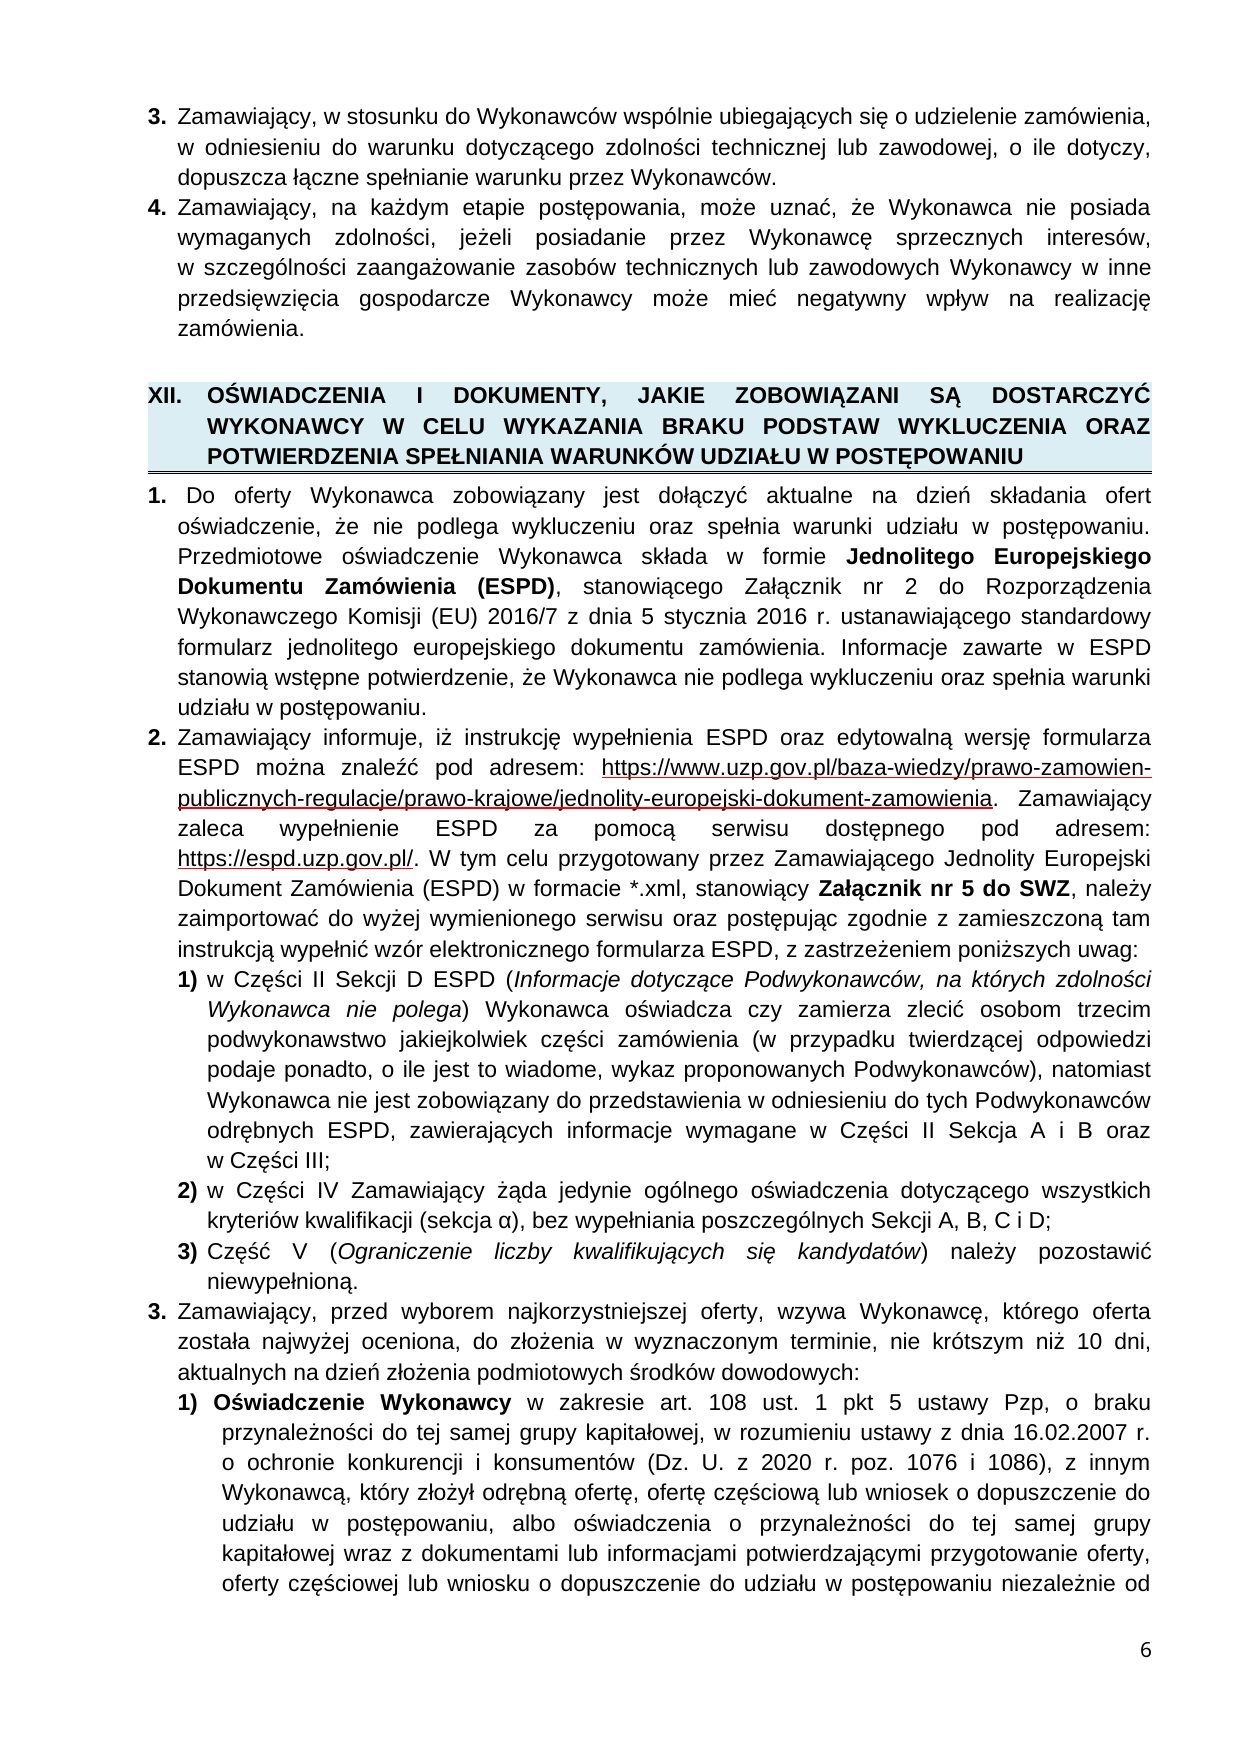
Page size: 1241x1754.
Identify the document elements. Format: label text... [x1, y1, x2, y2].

text XII. OŚWIADCZENIA I DOKUMENTY, JAKIE ZOBOWIĄZANI SĄ DOSTARCZYĆ WYKONAWCY W CELU WYKAZANIA BRAKU PODSTAW WYKLUCZENIA ORAZ POTWIERDZENIA SPEŁNIANIA WARUNKÓW UDZIAŁU W POSTĘPOWANIU [148, 382, 1152, 471]
text 1. Do oferty Wykonawca zobowiązany jest dołączyć aktualne na dzień składania ofert oświadczenie, że nie podlega wykluczeniu oraz spełnia warunki udziału w postępowaniu. Przedmiotowe oświadczenie Wykonawca składa w formie Jednolitego Europejskiego Dokumentu Zamówienia (ESPD), stanowiącego Załącznik nr 2 do Rozporządzenia Wykonawczego Komisji (EU) 2016/7 z dnia 5 stycznia 2016 r. ustanawiającego standardowy formularz jednolitego europejskiego dokumentu zamówienia. Informacje zawarte w ESPD stanowią wstępne potwierdzenie, że Wykonawca nie podlega wykluczeniu oraz spełnia warunki udziału w postępowaniu. [148, 482, 1152, 720]
text 4. Zamawiający, na każdym etapie postępowania, może uznać, że Wykonawca nie posiada wymaganych zdolności, jeżeli posiadanie przez Wykonawcę sprzecznych interesów, w szczególności zaangażowanie zasobów technicznych lub zawodowych Wykonawcy w inne przedsięwzięcia gospodarcze Wykonawcy może mieć negatywny wpływ na realizację zamówienia. [148, 194, 1152, 341]
text 1) w Części II Sekcji D ESPD (Informacje dotyczące Podwykonawców, na których zdolności Wykonawca nie polega) Wykonawca oświadcza czy zamierza zlecić osobom trzecim podwykonawstwo jakiejkolwiek części zamówienia (w przypadku twierdzącej odpowiedzi podaje ponadto, o ile jest to wiadome, wykaz proponowanych Podwykonawców), natomiast Wykonawca nie jest zobowiązany do przedstawienia w odniesieniu do tych Podwykonawców odrębnych ESPD, zawierających informacje wymagane w Części II Sekcja A i B oraz w Części III; [177, 966, 1152, 1173]
text 3) Część V (Ograniczenie liczby kwalifikujących się kandydatów) należy pozostawić niewypełnioną. [177, 1238, 1152, 1294]
text 3. Zamawiający, w stosunku do Wykonawców wspólnie ubiegających się o udzielenie zamówienia, w odniesieniu do warunku dotyczącego zdolności technicznej lub zawodowej, o ile dotyczy, dopuszcza łączne spełnianie warunku przez Wykonawców. [148, 103, 1152, 190]
text 3. Zamawiający, przed wyborem najkorzystniejszej oferty, wzywa Wykonawcę, którego oferta została najwyżej oceniona, do złożenia w wyznaczonym terminie, nie krótszym niż 10 dni, aktualnych na dzień złożenia podmiotowych środków dowodowych: [148, 1298, 1152, 1385]
text 2) w Części IV Zamawiający żąda jedynie ogólnego oświadczenia dotyczącego wszystkich kryteriów kwalifikacji (sekcja α), bez wypełniania poszczególnych Sekcji A, B, C i D; [177, 1177, 1152, 1234]
text 2. Zamawiający informuje, iż instrukcję wypełnienia ESPD oraz edytowalną wersję formularza ESPD można znaleźć pod adresem: https://www.uzp.gov.pl/baza-wiedzy/prawo-zamowien-publicznych-regulacje/prawo-krajowe/jednolity-europejski-dokument-zamowienia. Zamawiający zaleca wypełnienie ESPD za pomocą serwisu dostępnego pod adresem: https://espd.uzp.gov.pl/. W tym celu przygotowany przez Zamawiającego Jednolity Europejski Dokument Zamówienia (ESPD) w formacie *.xml, stanowiący Załącznik nr 5 do SWZ, należy zaimportować do wyżej wymienionego serwisu oraz postępując zgodnie z zamieszczoną tam instrukcją wypełnić wzór elektronicznego formularza ESPD, z zastrzeżeniem poniższych uwag: [148, 724, 1152, 962]
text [177, 1389, 1152, 1596]
